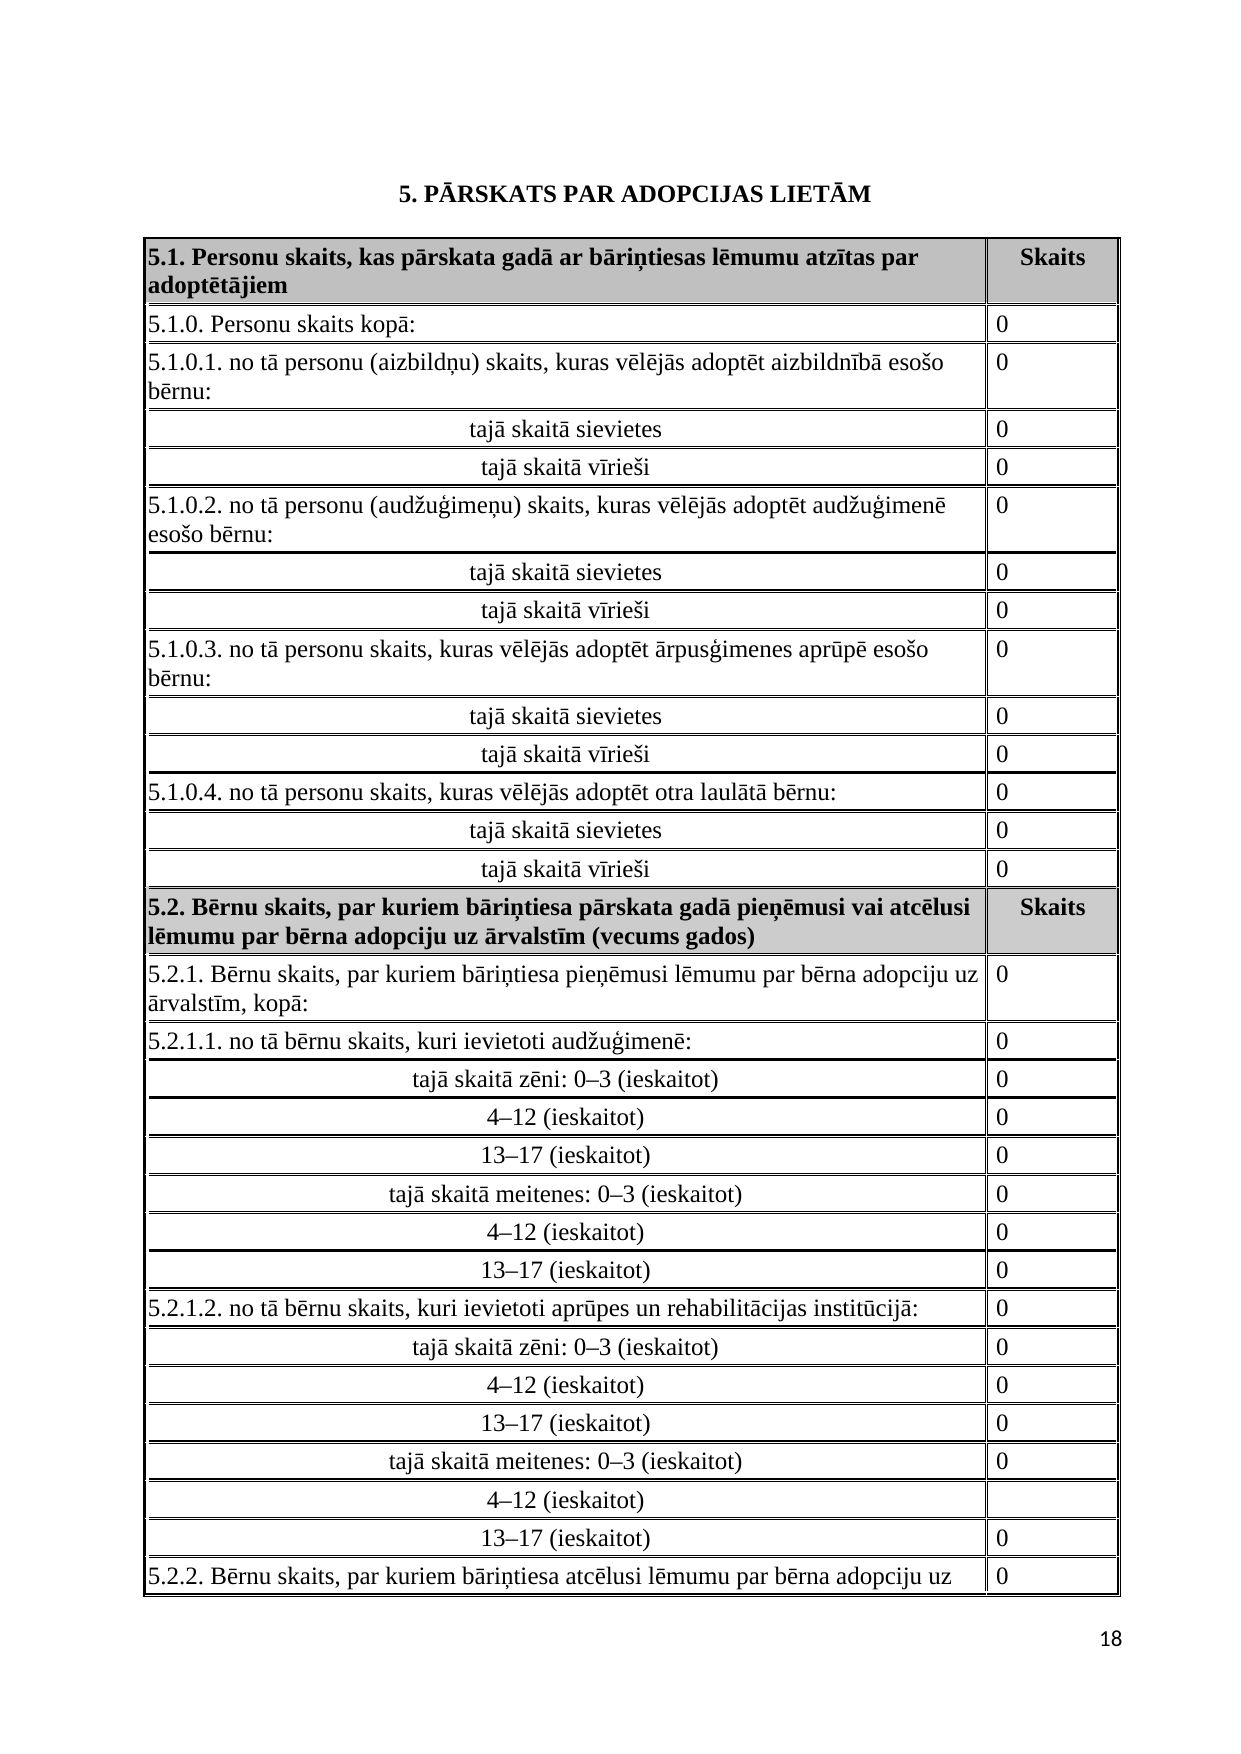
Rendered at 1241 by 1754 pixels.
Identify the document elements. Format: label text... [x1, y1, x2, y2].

table_cell 0 [986, 446, 1119, 484]
table_cell 5.1.0.3. no tā personu skaits, kuras vēlējās adoptēt ārpusģimenes aprūpē esošo bērnu: [146, 628, 985, 694]
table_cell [145, 1555, 986, 1593]
table_cell 0 [986, 1555, 1119, 1593]
table_cell 0 [988, 1020, 1118, 1058]
table_cell 0 [988, 848, 1118, 886]
table_cell 0 [988, 1325, 1118, 1364]
table_cell 0 [988, 1249, 1117, 1287]
table_cell 0 [988, 628, 1118, 694]
table_header 5.1. Personu skaits, kas pārskata gadā ar bāriņtiesas lēmumu atzītas par adoptētājiem [146, 239, 985, 302]
table_cell tajā skaitā sievietes [146, 809, 985, 847]
table_cell tajā skaitā meitenes: 0–3 (ieskaitot) [146, 1173, 985, 1211]
table_cell Skaits [986, 886, 1119, 953]
table_cell 0 [986, 408, 1119, 446]
table_cell [988, 1478, 1118, 1517]
table_cell 5.2.1.1. no tā bērnu skaits, kuri ievietoti audžuģimenē: [146, 1020, 985, 1058]
table_cell 5.2.1.2. no tā bērnu skaits, kuri ievietoti aprūpes un rehabilitācijas institūcijā: [146, 1287, 985, 1325]
table_header Skaits [988, 239, 1117, 302]
table_cell tajā skaitā vīrieši [146, 848, 985, 886]
table_cell 0 [986, 1517, 1119, 1555]
table_cell 0 [988, 695, 1118, 733]
table_cell tajā skaitā vīrieši [146, 589, 985, 627]
table_cell 13–17 (ieskaitot) [145, 1402, 986, 1440]
table_cell 0 [986, 1364, 1119, 1402]
table_cell tajā skaitā sievietes [146, 551, 985, 589]
table_cell 0 [988, 589, 1118, 627]
table_cell 13–17 (ieskaitot) [145, 1517, 986, 1555]
table_cell 4–12 (ieskaitot) [145, 1211, 986, 1249]
table_cell 13–17 (ieskaitot) [146, 1134, 985, 1172]
table_cell tajā skaitā zēni: 0–3 (ieskaitot) [146, 1325, 985, 1364]
text 5. PĀRSKATS PAR ADOPCIJAS LIETĀM [148, 179, 1122, 208]
table_cell 5.2.1. Bērnu skaits, par kuriem bāriņtiesa pieņēmusi lēmumu par bērna adopciju uz ārvalstīm, kopā: [145, 953, 986, 1019]
table_cell tajā skaitā sievietes [145, 408, 986, 446]
table_cell 5.1.0.1. no tā personu (aizbildņu) skaits, kuras vēlējās adoptēt aizbildnībā esošo bērnu: [145, 341, 986, 408]
table_cell 0 [986, 1211, 1119, 1249]
table_cell tajā skaitā zēni: 0–3 (ieskaitot) [145, 1058, 985, 1096]
table_cell 5.1.0.4. no tā personu skaits, kuras vēlējās adoptēt otra laulātā bērnu: [146, 771, 985, 809]
table_cell 0 [988, 551, 1117, 589]
table_cell 0 [988, 809, 1118, 847]
table_cell 0 [988, 1058, 1119, 1096]
table_cell 0 [988, 1440, 1118, 1478]
table_cell 0 [986, 733, 1119, 771]
table_cell 0 [988, 1173, 1118, 1211]
table_cell 0 [986, 1402, 1119, 1440]
table_cell 0 [988, 1287, 1118, 1325]
table_cell 0 [988, 1096, 1117, 1134]
table_cell 0 [986, 341, 1119, 408]
table_cell tajā skaitā sievietes [146, 695, 985, 733]
table_cell tajā skaitā vīrieši [145, 733, 986, 771]
table_cell 4–12 (ieskaitot) [146, 1478, 985, 1517]
table_cell tajā skaitā vīrieši [145, 446, 986, 484]
table_cell 0 [988, 1134, 1118, 1172]
table_cell 13–17 (ieskaitot) [146, 1249, 985, 1287]
table_cell 5.2. Bērnu skaits, par kuriem bāriņtiesa pārskata gadā pieņēmusi vai atcēlusi lēmumu par bērna adopciju uz ārvalstīm (vecums gados) [145, 886, 986, 953]
table_cell 0 [988, 484, 1118, 551]
table_cell 4–12 (ieskaitot) [145, 1364, 986, 1402]
table_cell 5.1.0. Personu skaits kopā: [146, 303, 985, 341]
table_cell 0 [988, 771, 1117, 809]
table_cell 4–12 (ieskaitot) [146, 1096, 985, 1134]
table_cell 0 [988, 303, 1118, 341]
table_cell 5.1.0.2. no tā personu (audžuģimeņu) skaits, kuras vēlējās adoptēt audžuģimenē esošo bērnu: [146, 484, 985, 551]
table_cell 0 [986, 953, 1119, 1019]
table_cell tajā skaitā meitenes: 0–3 (ieskaitot) [146, 1440, 985, 1478]
